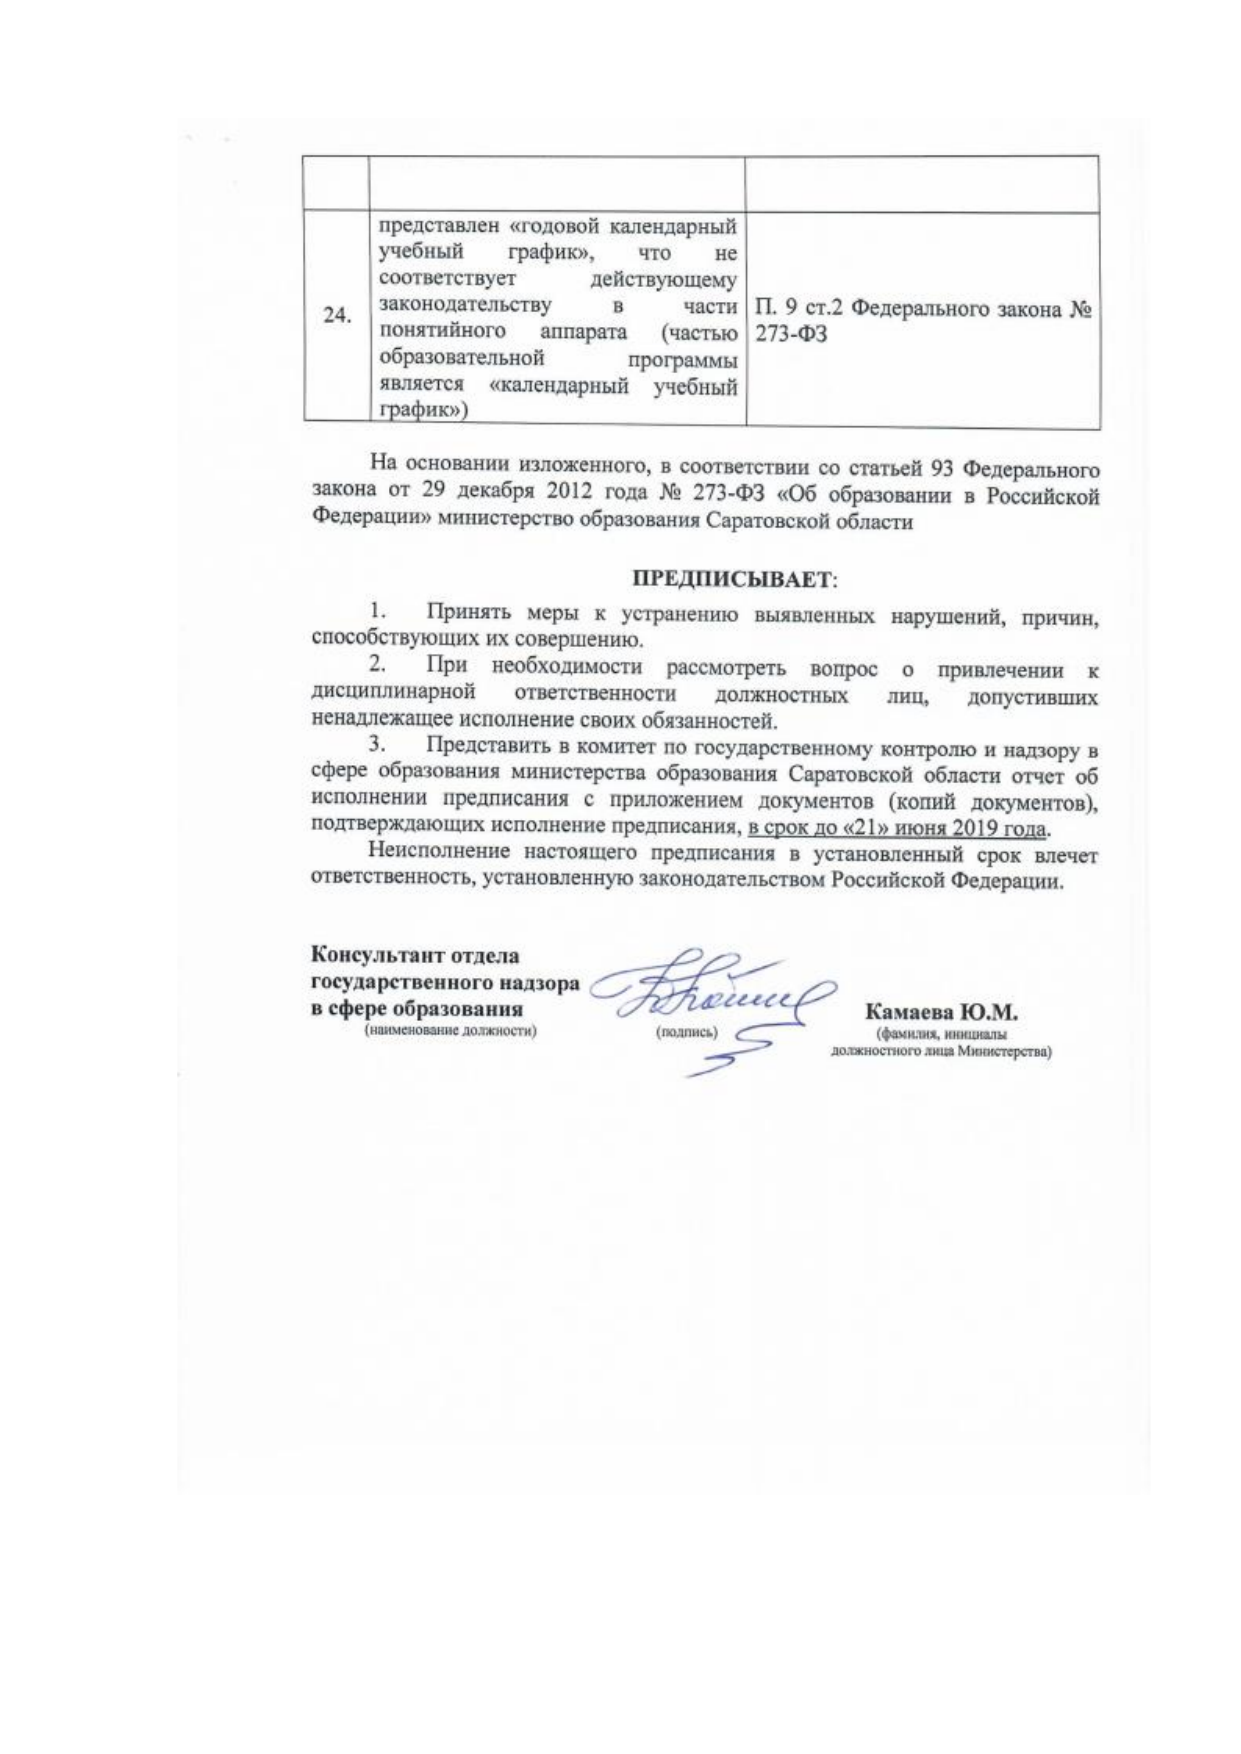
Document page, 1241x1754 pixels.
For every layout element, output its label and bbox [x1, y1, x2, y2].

picture [177, 118, 1151, 1495]
